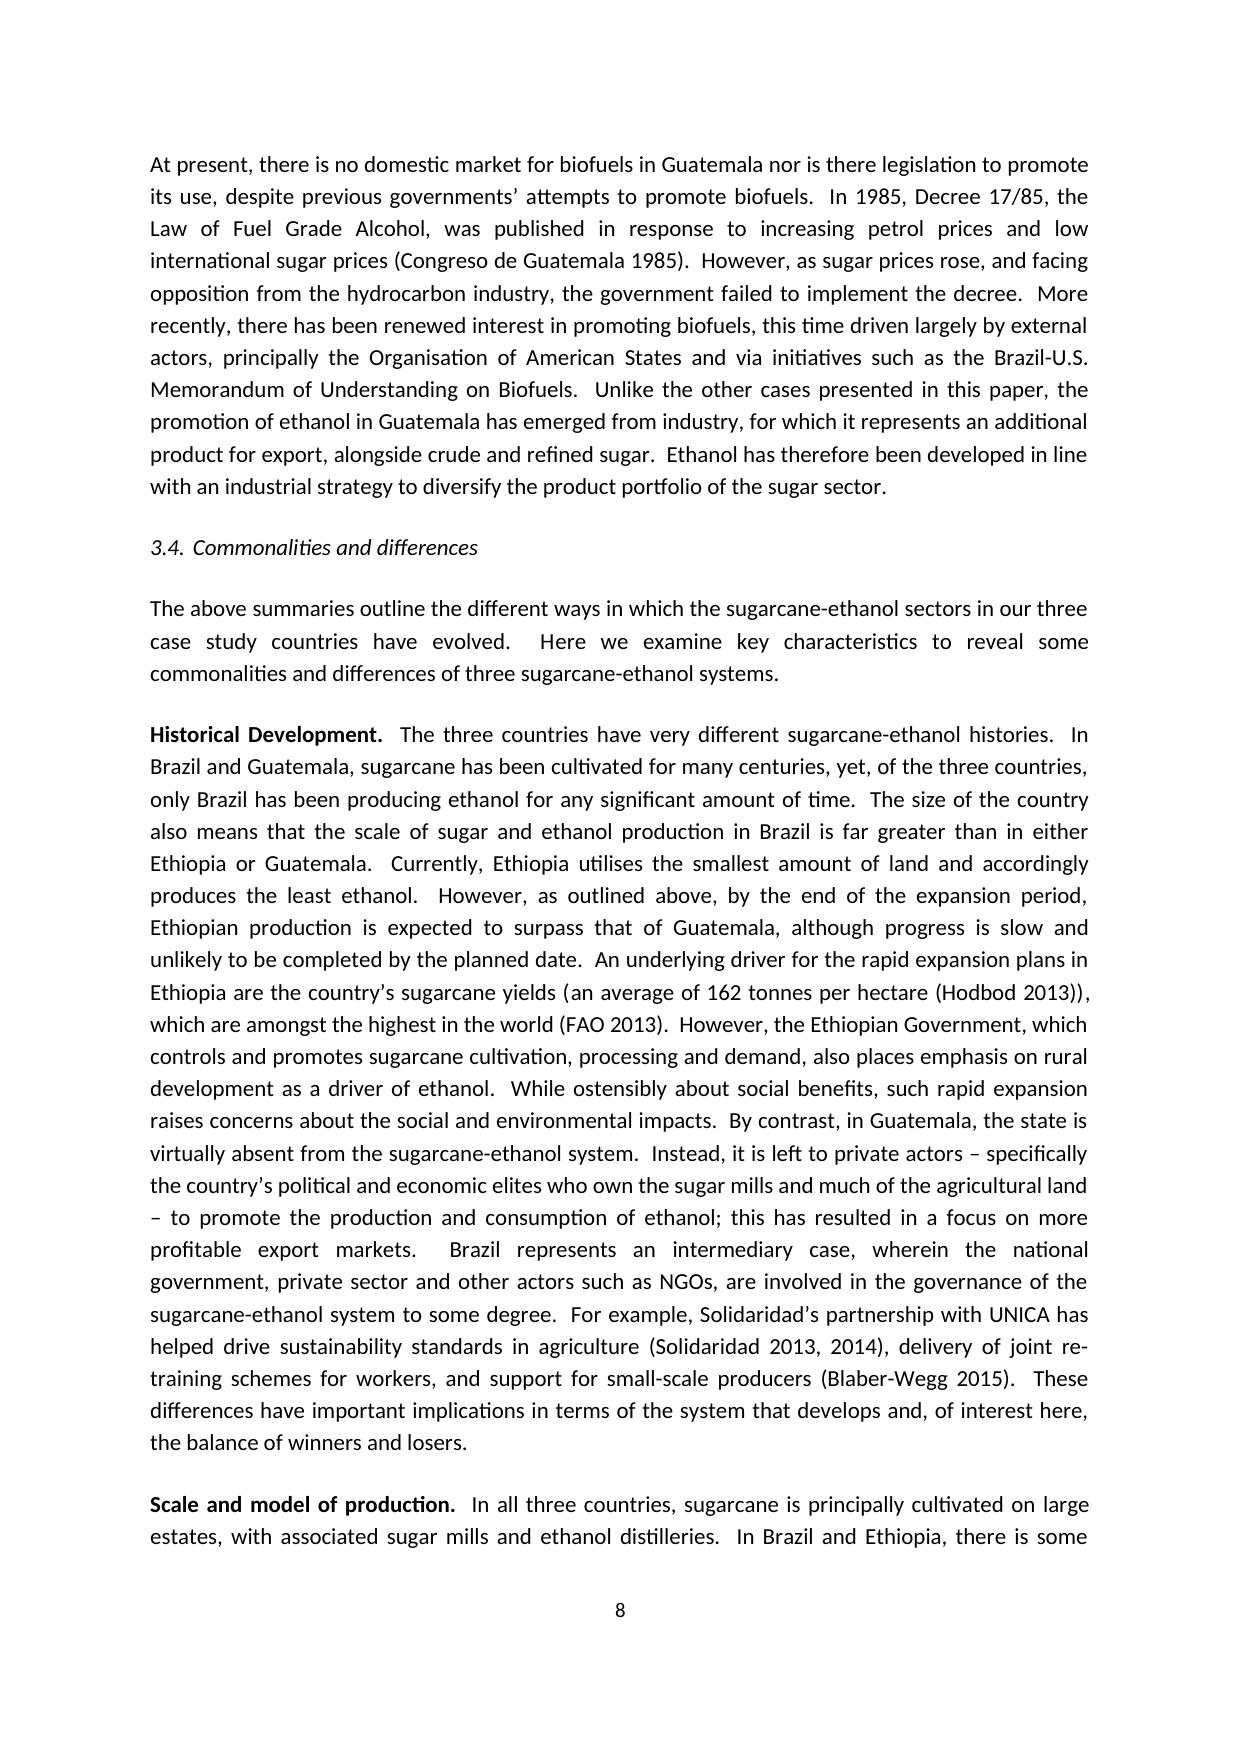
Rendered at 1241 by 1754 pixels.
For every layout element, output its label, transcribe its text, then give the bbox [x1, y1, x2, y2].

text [150, 1490, 1090, 1550]
text The above summaries outline the different ways in which the sugarcane-ethanol sectors in our three case study countries have evolved. Here we examine key characteristics to reveal some commonalities and differences of three sugarcane-ethanol systems. [150, 594, 1090, 687]
list Commonalities and differences [150, 533, 1090, 561]
text At present, there is no domestic market for biofuels in Guatemala nor is there legislation to promote its use, despite previous governments’ attempts to promote biofuels. In 1985, Decree 17/85, the Law of Fuel Grade Alcohol, was published in response to increasing petrol prices and low international sugar prices (Congreso de Guatemala 1985). However, as sugar prices rose, and facing opposition from the hydrocarbon industry, the government failed to implement the decree. More recently, there has been renewed interest in promoting biofuels, this time driven largely by external actors, principally the Organisation of American States and via initiatives such as the Brazil-U.S. Memorandum of Understanding on Biofuels. Unlike the other cases presented in this paper, the promotion of ethanol in Guatemala has emerged from industry, for which it represents an additional product for export, alongside crude and refined sugar. Ethanol has therefore been developed in line with an industrial strategy to diversify the product portfolio of the sugar sector. [150, 150, 1090, 500]
text Historical Development. The three countries have very different sugarcane-ethanol histories. In Brazil and Guatemala, sugarcane has been cultivated for many centuries, yet, of the three countries, only Brazil has been producing ethanol for any significant amount of time. The size of the country also means that the scale of sugar and ethanol production in Brazil is far greater than in either Ethiopia or Guatemala. Currently, Ethiopia utilises the smallest amount of land and accordingly produces the least ethanol. However, as outlined above, by the end of the expansion period, Ethiopian production is expected to surpass that of Guatemala, although progress is slow and unlikely to be completed by the planned date. An underlying driver for the rapid expansion plans in Ethiopia are the country’s sugarcane yields (an average of 162 tonnes per hectare (Hodbod 2013)), which are amongst the highest in the world (FAO 2013). However, the Ethiopian Government, which controls and promotes sugarcane cultivation, processing and demand, also places emphasis on rural development as a driver of ethanol. While ostensibly about social benefits, such rapid expansion raises concerns about the social and environmental impacts. By contrast, in Guatemala, the state is virtually absent from the sugarcane-ethanol system. Instead, it is left to private actors – specifically the country’s political and economic elites who own the sugar mills and much of the agricultural land – to promote the production and consumption of ethanol; this has resulted in a focus on more profitable export markets. Brazil represents an intermediary case, wherein the national government, private sector and other actors such as NGOs, are involved in the governance of the sugarcane-ethanol system to some degree. For example, Solidaridad’s partnership with UNICA has helped drive sustainability standards in agriculture (Solidaridad 2013, 2014), delivery of joint re-training schemes for workers, and support for small-scale producers (Blaber-Wegg 2015). These differences have important implications in terms of the system that develops and, of interest here, the balance of winners and losers. [150, 720, 1090, 1456]
